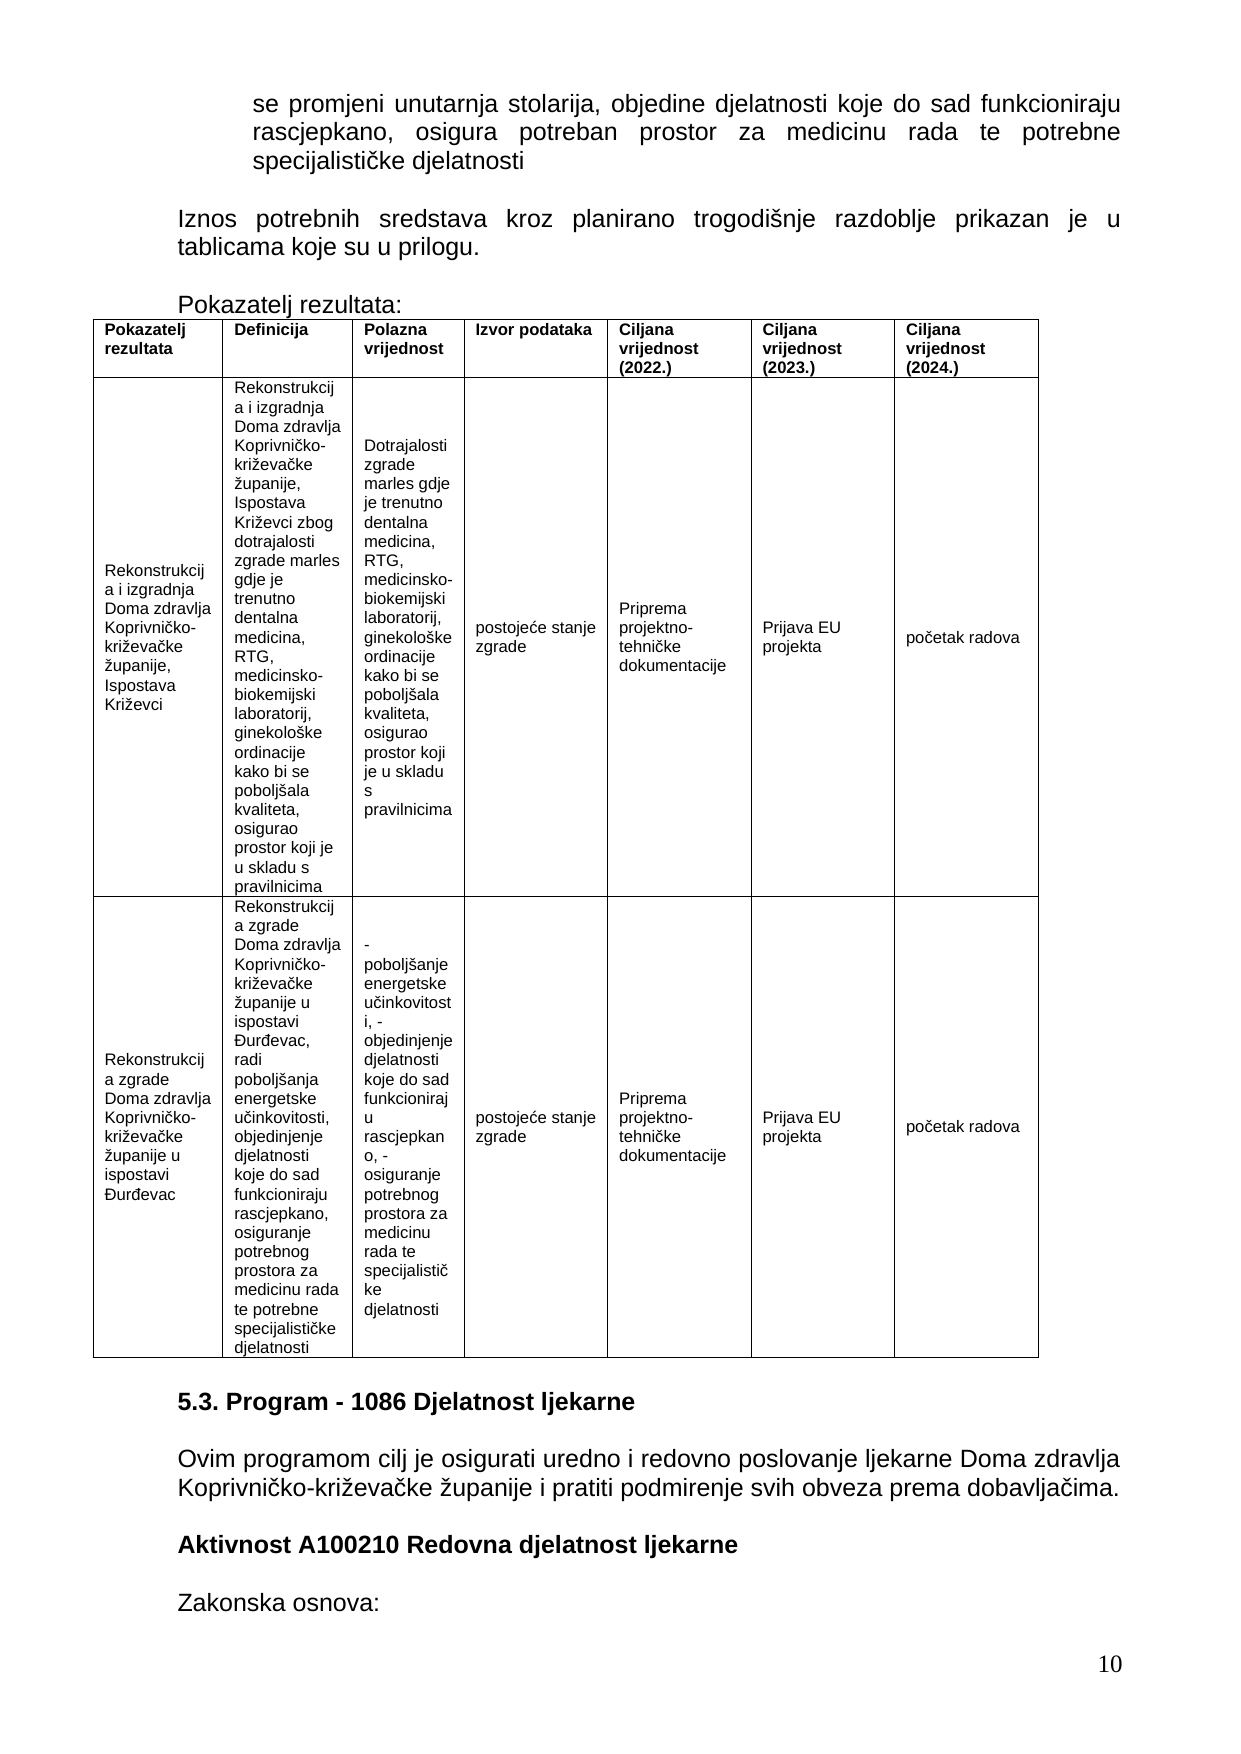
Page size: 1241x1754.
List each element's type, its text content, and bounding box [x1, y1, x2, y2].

table_cell Rekonstrukcija i izgradnja Doma zdravlja Koprivničko-križevačke županije, Ispostava Križevci zbog dotrajalosti zgrade marles gdje je trenutno dentalna medicina, RTG, medicinsko-biokemijski laboratorij, ginekološke ordinacije kako bi se poboljšala kvaliteta, osigurao prostor koji je u skladu s pravilnicima [223, 378, 352, 896]
text Pokazatelj rezultata: [177, 290, 1122, 319]
table_cell Priprema projektno-tehničke dokumentacije [608, 378, 751, 896]
text Aktivnost A100210 Redovna djelatnost ljekarne [177, 1530, 1122, 1559]
table_header Definicija [223, 320, 352, 377]
table_cell Dotrajalosti zgrade marles gdje je trenutno dentalna medicina, RTG, medicinsko-biokemijski laboratorij, ginekološke ordinacije kako bi se poboljšala kvaliteta, osigurao prostor koji je u skladu s pravilnicima [353, 378, 464, 896]
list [215, 89, 1122, 175]
table_cell Prijava EU projekta [752, 378, 894, 896]
table_header Polazna vrijednost [353, 320, 464, 377]
table_header Izvor podataka [465, 320, 607, 377]
table_cell Rekonstrukcija i izgradnja Doma zdravlja Koprivničko-križevačke županije, Ispostava Križevci [94, 378, 222, 896]
table_header Ciljana vrijednost (2022.) [608, 320, 751, 377]
text Iznos potrebnih sredstava kroz planirano trogodišnje razdoblje prikazan je u tablicama koje su u prilogu. [177, 204, 1122, 261]
table_cell Rekonstrukcija zgrade Doma zdravlja Koprivničko-križevačke županije u ispostavi Đurđevac, radi poboljšanja energetske učinkovitosti, objedinjenje djelatnosti koje do sad funkcioniraju rascjepkano, osiguranje potrebnog prostora za medicinu rada te potrebne specijalističke djelatnosti [223, 897, 352, 1357]
table_cell početak radova [895, 378, 1038, 896]
table_cell početak radova [895, 897, 1038, 1357]
table_cell - poboljšanje energetske učinkovitosti, - objedinjenje djelatnosti koje do sad funkcioniraju rascjepkano, - osiguranje potrebnog prostora za medicinu rada te specijalističke djelatnosti [353, 897, 464, 1357]
text Ovim programom cilj je osigurati uredno i redovno poslovanje ljekarne Doma zdravlja Koprivničko-križevačke županije i pratiti podmirenje svih obveza prema dobavljačima. [177, 1444, 1122, 1502]
table_cell Prijava EU projekta [752, 897, 894, 1357]
table_cell Rekonstrukcija zgrade Doma zdravlja Koprivničko-križevačke županije u ispostavi Đurđevac [94, 897, 222, 1357]
table_header Pokazatelj rezultata [94, 320, 222, 377]
table_cell Priprema projektno-tehničke dokumentacije [608, 897, 751, 1357]
table_cell postojeće stanje zgrade [465, 897, 607, 1357]
text Zakonska osnova: [177, 1588, 1122, 1617]
table_header Ciljana vrijednost (2023.) [752, 320, 894, 377]
text 5.3. Program - 1086 Djelatnost ljekarne [177, 1387, 1122, 1415]
table_cell postojeće stanje zgrade [465, 378, 607, 896]
table_header Ciljana vrijednost (2024.) [895, 320, 1038, 377]
